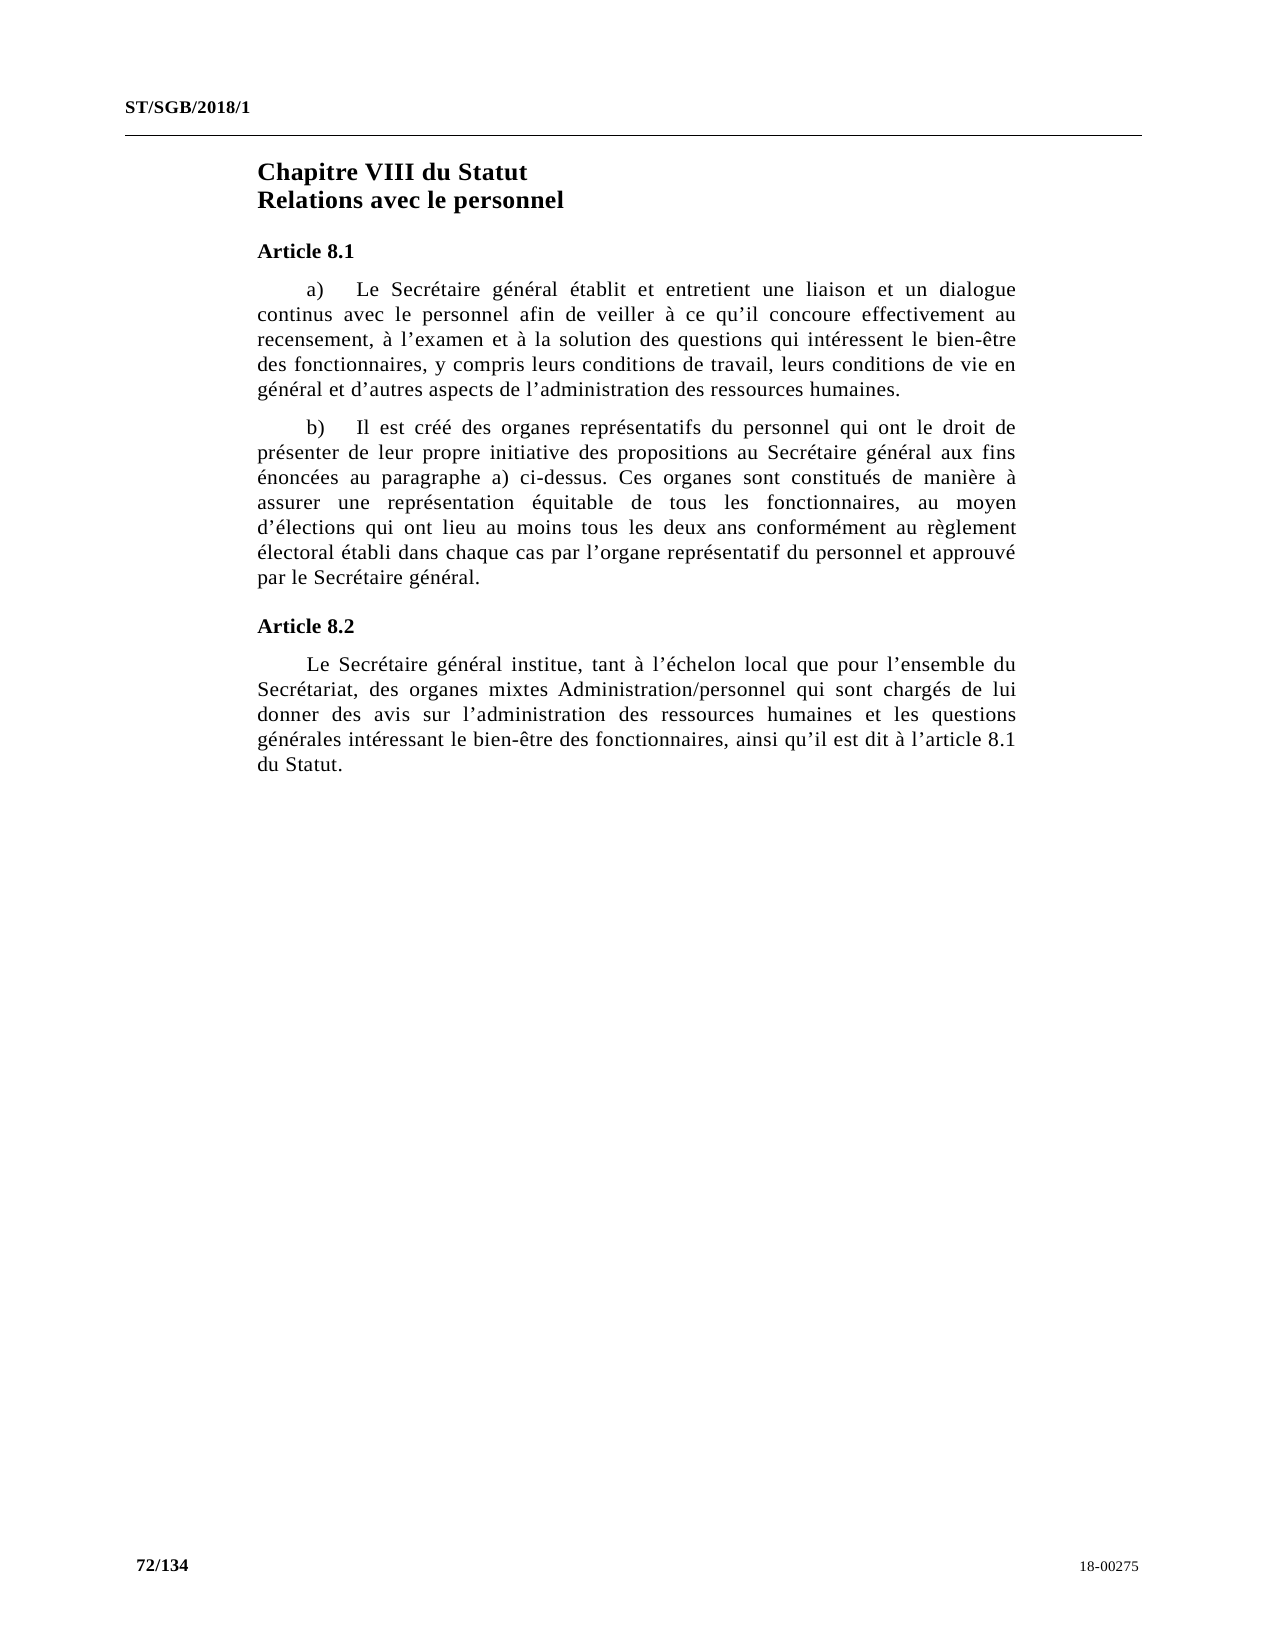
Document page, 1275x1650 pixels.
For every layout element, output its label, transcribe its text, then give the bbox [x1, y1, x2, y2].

text Article 8.1 [125, 239, 1019, 264]
text Le Secrétaire général institue, tant à l’échelon local que pour l’ensemble du Secrétariat, des organes mixtes Administration/personnel qui sont chargés de lui donner des avis sur l’administration des ressources humaines et les questions générales intéressant le bien-être des fonctionnaires, ainsi qu’il est dit à l’article 8.1 du Statut. [257, 651, 1018, 776]
text Chapitre VIII du Statut Relations avec le personnel [125, 157, 1019, 214]
text a) Le Secrétaire général établit et entretient une liaison et un dialogue continus avec le personnel afin de veiller à ce qu’il concoure effectivement au recensement, à l’examen et à la solution des questions qui intéressent le bien-être des fonctionnaires, y compris leurs conditions de travail, leurs conditions de vie en général et d’autres aspects de l’administration des ressources humaines. [257, 276, 1018, 401]
text Article 8.2 [125, 614, 1019, 639]
text b) Il est créé des organes représentatifs du personnel qui ont le droit de présenter de leur propre initiative des propositions au Secrétaire général aux fins énoncées au paragraphe a) ci-dessus. Ces organes sont constitués de manière à assurer une représentation équitable de tous les fonctionnaires, au moyen d’élections qui ont lieu au moins tous les deux ans conformément au règlement électoral établi dans chaque cas par l’organe représentatif du personnel et approuvé par le Secrétaire général. [257, 414, 1018, 589]
